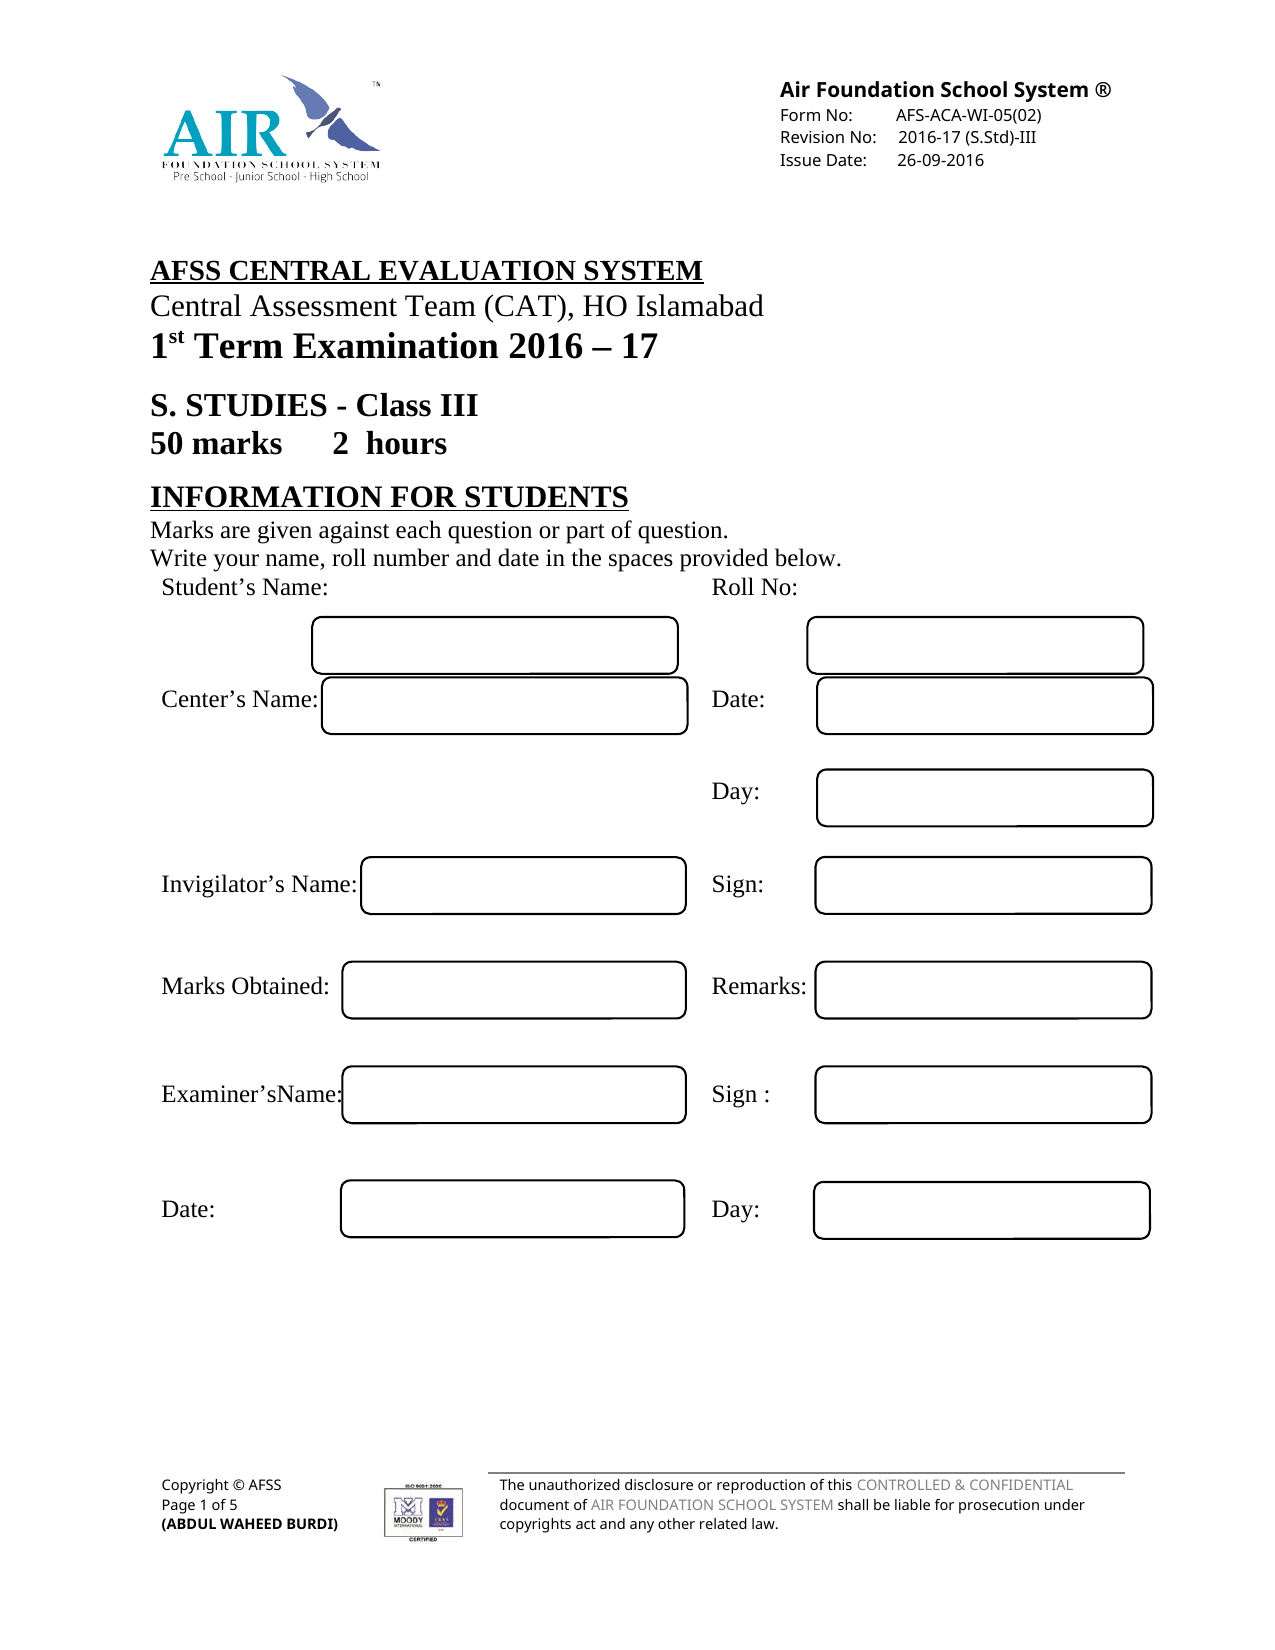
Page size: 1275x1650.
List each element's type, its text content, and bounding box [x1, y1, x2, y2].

text INFORMATION FOR STUDENTS [150, 479, 1125, 515]
table_cell Examiner’sName: Date: [150, 1079, 700, 1245]
table_header Roll No: [700, 572, 1088, 684]
table_cell Invigilator’s Name: [150, 869, 700, 971]
text 50 marks 2 hours [150, 424, 1125, 462]
text Marks are given against each question or part of question. [150, 515, 1125, 543]
table_cell Center’s Name: [150, 684, 700, 776]
picture [161, 75, 381, 183]
table_header Student’s Name: [150, 572, 700, 684]
text Write your name, roll number and date in the spaces provided below. [150, 543, 1125, 572]
picture [367, 1474, 476, 1551]
text Central Assessment Team (CAT), HO Islamabad [150, 287, 1125, 323]
table_cell Marks Obtained: [150, 971, 700, 1079]
table_cell Sign: [700, 869, 1088, 971]
table_cell Date: [700, 684, 1088, 776]
table_cell Day: [700, 776, 1088, 869]
table_cell [150, 776, 700, 869]
table_cell Remarks: [700, 971, 1088, 1079]
text 1st Term Examination 2016 – 17 [150, 323, 1125, 366]
table_cell Sign : Day: [700, 1079, 1088, 1245]
text AFSS CENTRAL EVALUATION SYSTEM [150, 253, 1125, 287]
text S. STUDIES - Class III [150, 385, 1125, 424]
